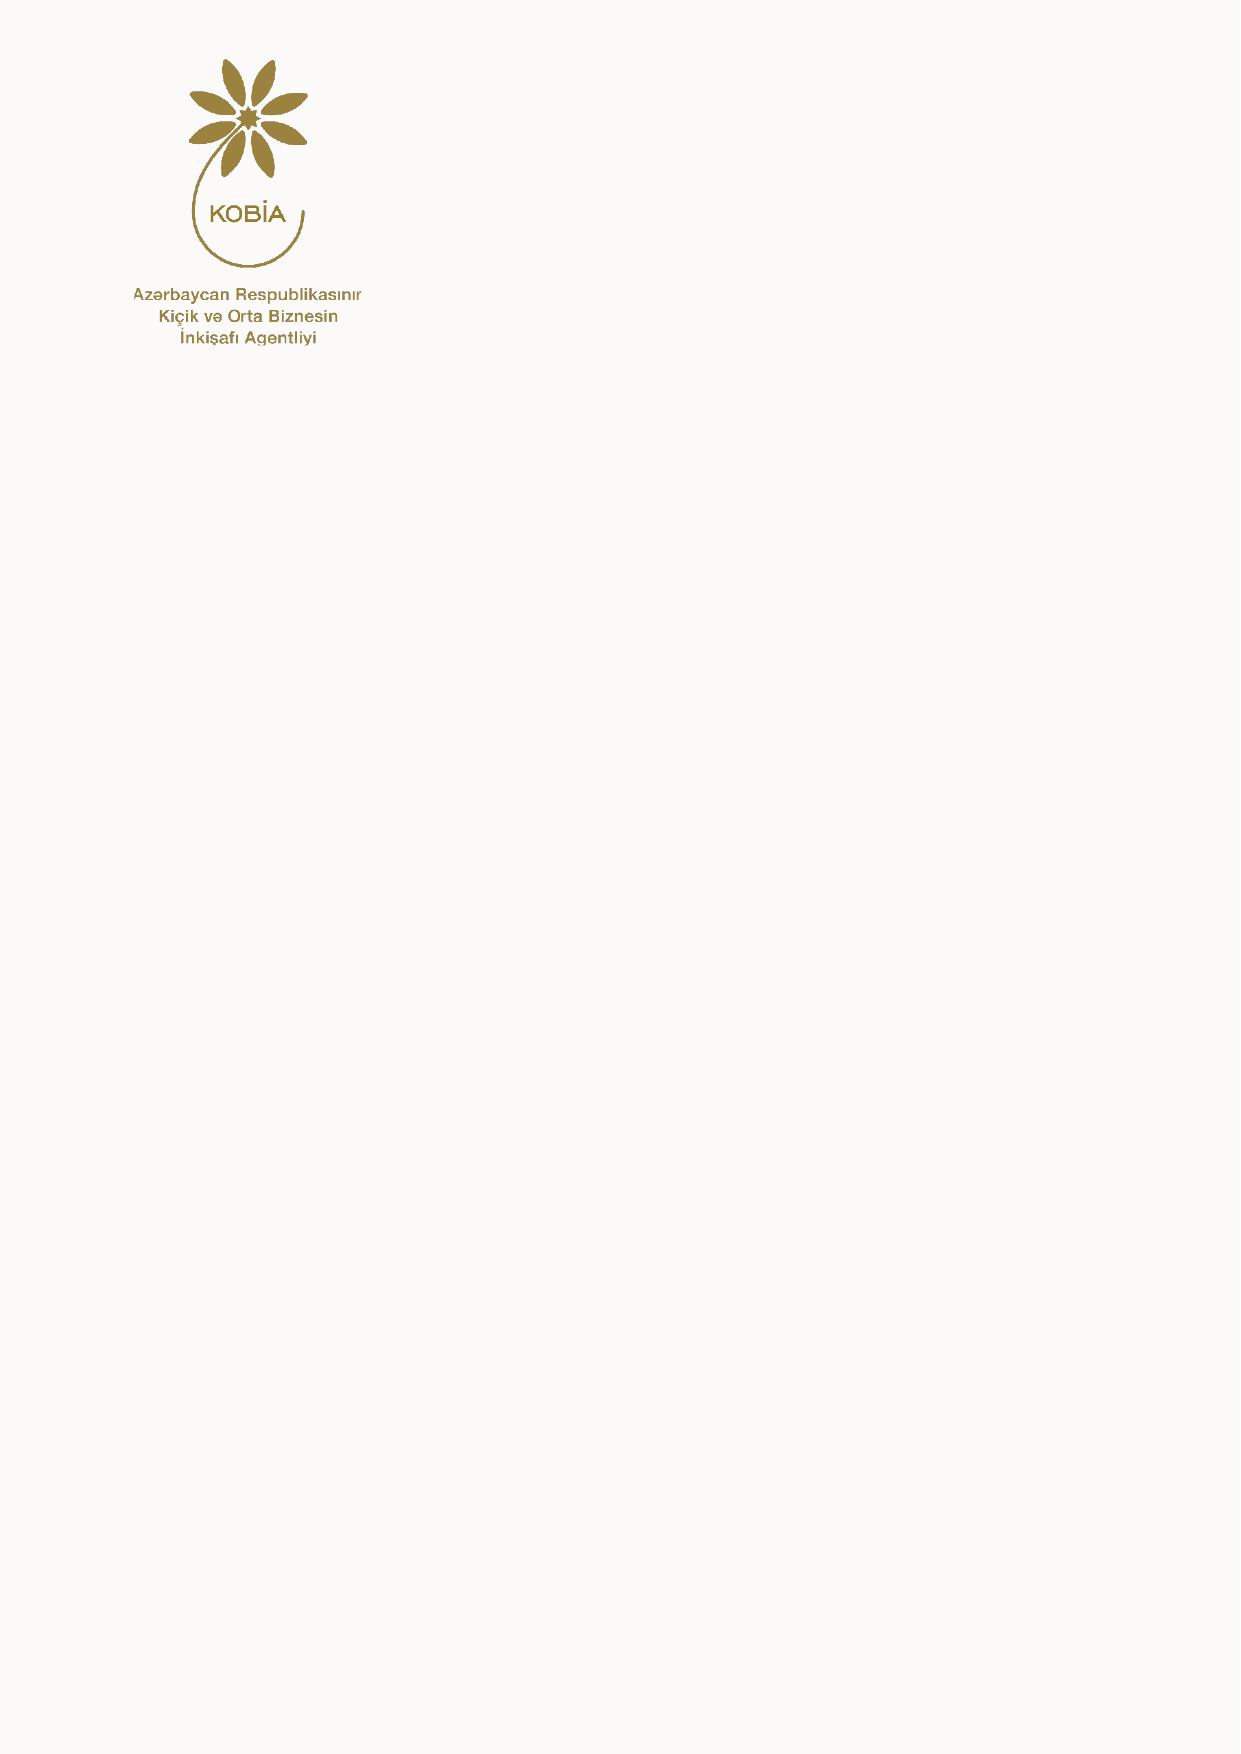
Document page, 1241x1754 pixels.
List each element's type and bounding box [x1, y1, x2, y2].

picture [132, 59, 361, 344]
